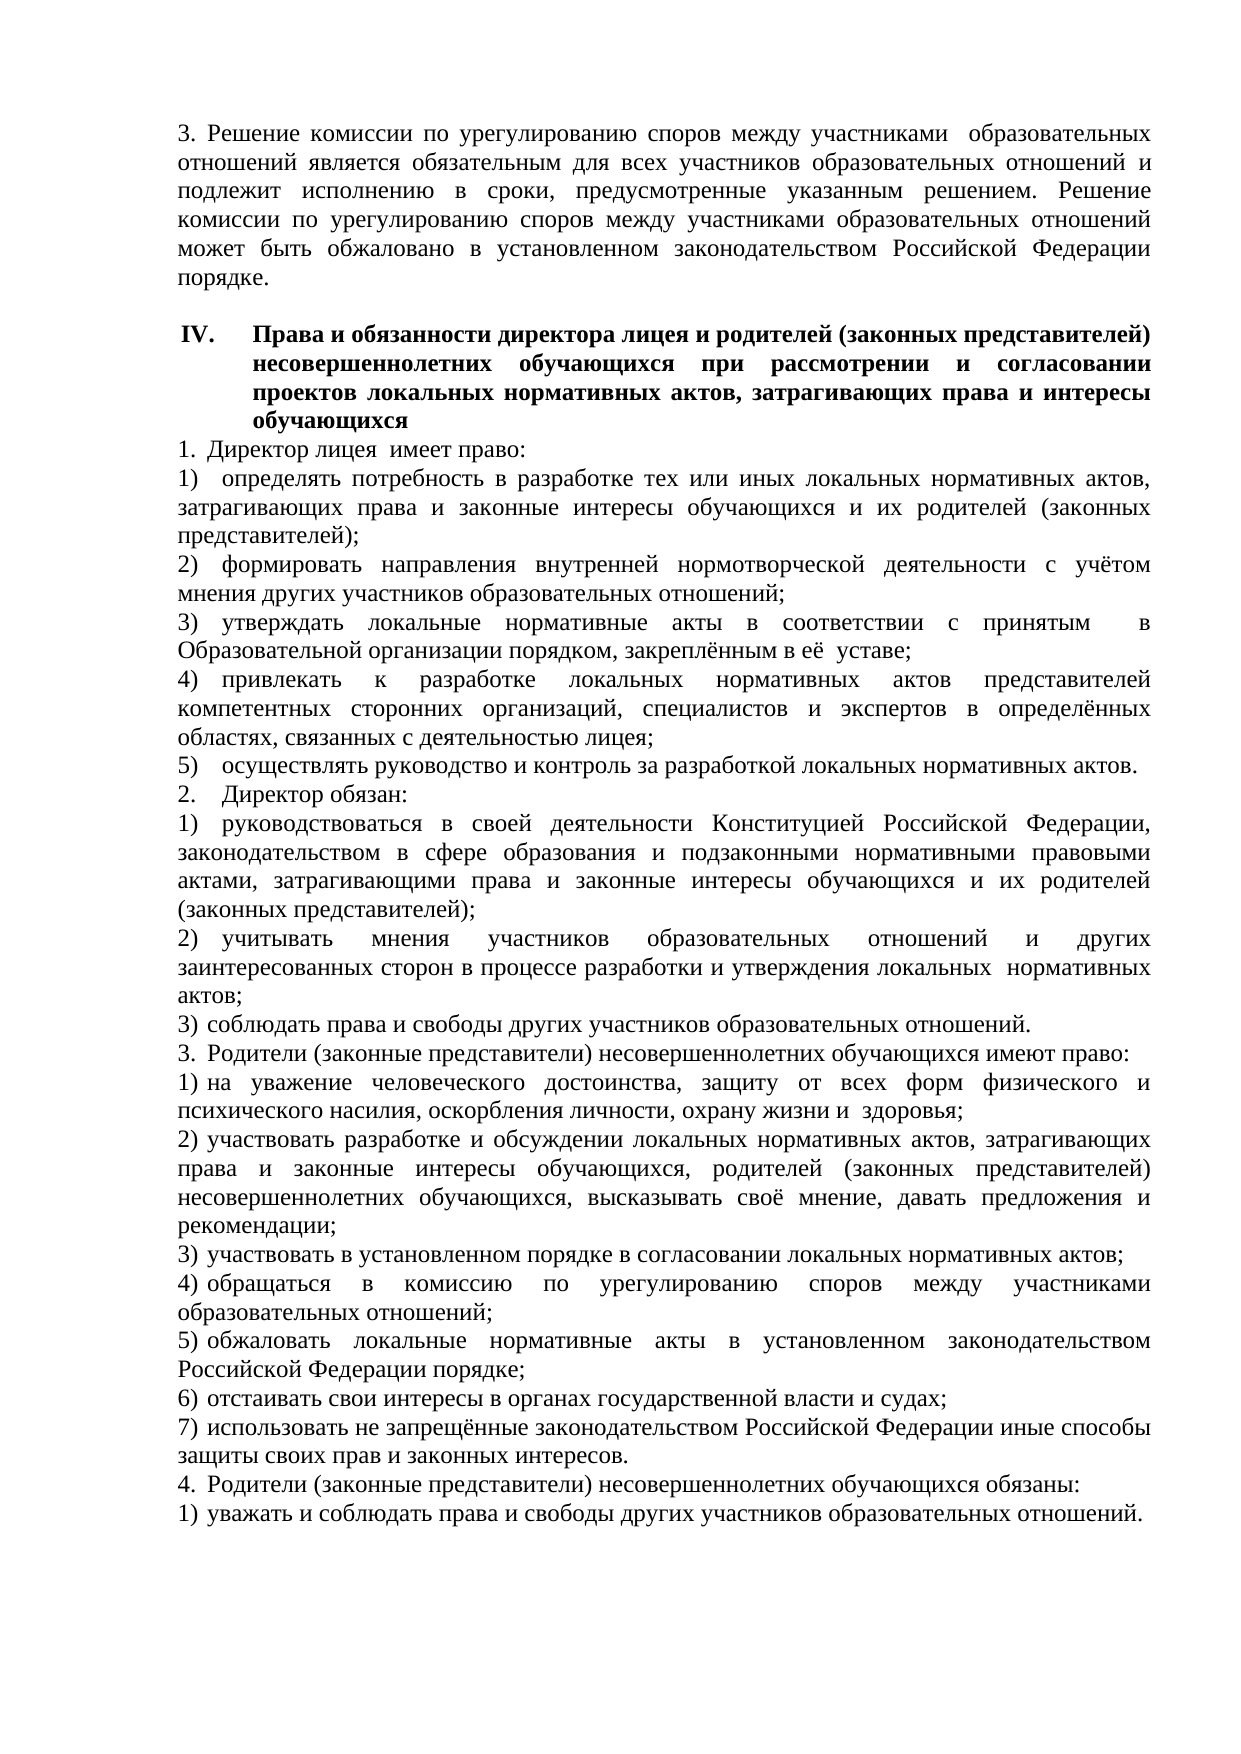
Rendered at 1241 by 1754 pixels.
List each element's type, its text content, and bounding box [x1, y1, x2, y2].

list привлекать к разработке локальных нормативных актов представителей компетентных сторонних организаций, специалистов и экспертов в определённых областях, связанных с деятельностью лицея; [177, 664, 1152, 751]
list на уважение человеческого достоинства, защиту от всех форм физического и психического насилия, оскорбления личности, охрану жизни и здоровья; [177, 1067, 1152, 1124]
list участвовать в установленном порядке в согласовании локальных нормативных актов; [177, 1239, 1152, 1268]
list Права и обязанности директора лицея и родителей (законных представителей) несовершеннолетних обучающихся при рассмотрении и согласовании проектов локальных нормативных актов, затрагивающих права и интересы обучающихся [215, 319, 1152, 434]
list участвовать разработке и обсуждении локальных нормативных актов, затрагивающих права и законные интересы обучающихся, родителей (законных представителей) несовершеннолетних обучающихся, высказывать своё мнение, давать предложения и рекомендации; [177, 1124, 1152, 1239]
list утверждать локальные нормативные акты в соответствии с принятым в Образовательной организации порядком, закреплённым в её уставе; [177, 607, 1152, 664]
list Родители (законные представители) несовершеннолетних обучающихся имеют право: [177, 1038, 1152, 1067]
list учитывать мнения участников образовательных отношений и других заинтересованных сторон в процессе разработки и утверждения локальных нормативных актов; [177, 923, 1152, 1009]
list формировать направления внутренней нормотворческой деятельности с учётом мнения других участников образовательных отношений; [177, 549, 1152, 607]
list руководствоваться в своей деятельности Конституцией Российской Федерации, законодательством в сфере образования и подзаконными нормативными правовыми актами, затрагивающими права и законные интересы обучающихся и их родителей (законных представителей); [177, 808, 1152, 923]
list соблюдать права и свободы других участников образовательных отношений. [177, 1009, 1152, 1038]
list Директор лицея имеет право: [177, 434, 1152, 463]
list Родители (законные представители) несовершеннолетних обучающихся обязаны: [177, 1469, 1152, 1498]
list отстаивать свои интересы в органах государственной власти и судах; [177, 1383, 1152, 1412]
list обращаться в комиссию по урегулированию споров между участниками образовательных отношений; [177, 1268, 1152, 1326]
list определять потребность в разработке тех или иных локальных нормативных актов, затрагивающих права и законные интересы обучающихся и их родителей (законных представителей); [177, 463, 1152, 549]
list Решение комиссии по урегулированию споров между участниками образовательных отношений является обязательным для всех участников образовательных отношений и подлежит исполнению в сроки, предусмотренные указанным решением. Решение комиссии по урегулированию споров между участниками образовательных отношений может быть обжаловано в установленном законодательством Российской Федерации порядке. [177, 118, 1152, 291]
list обжаловать локальные нормативные акты в установленном законодательством Российской Федерации порядке; [177, 1326, 1152, 1383]
list Директор обязан: [177, 779, 1152, 808]
list уважать и соблюдать права и свободы других участников образовательных отношений. [177, 1498, 1152, 1527]
list осуществлять руководство и контроль за разработкой локальных нормативных актов. [177, 751, 1152, 779]
list использовать не запрещённые законодательством Российской Федерации иные способы защиты своих прав и законных интересов. [177, 1412, 1152, 1469]
